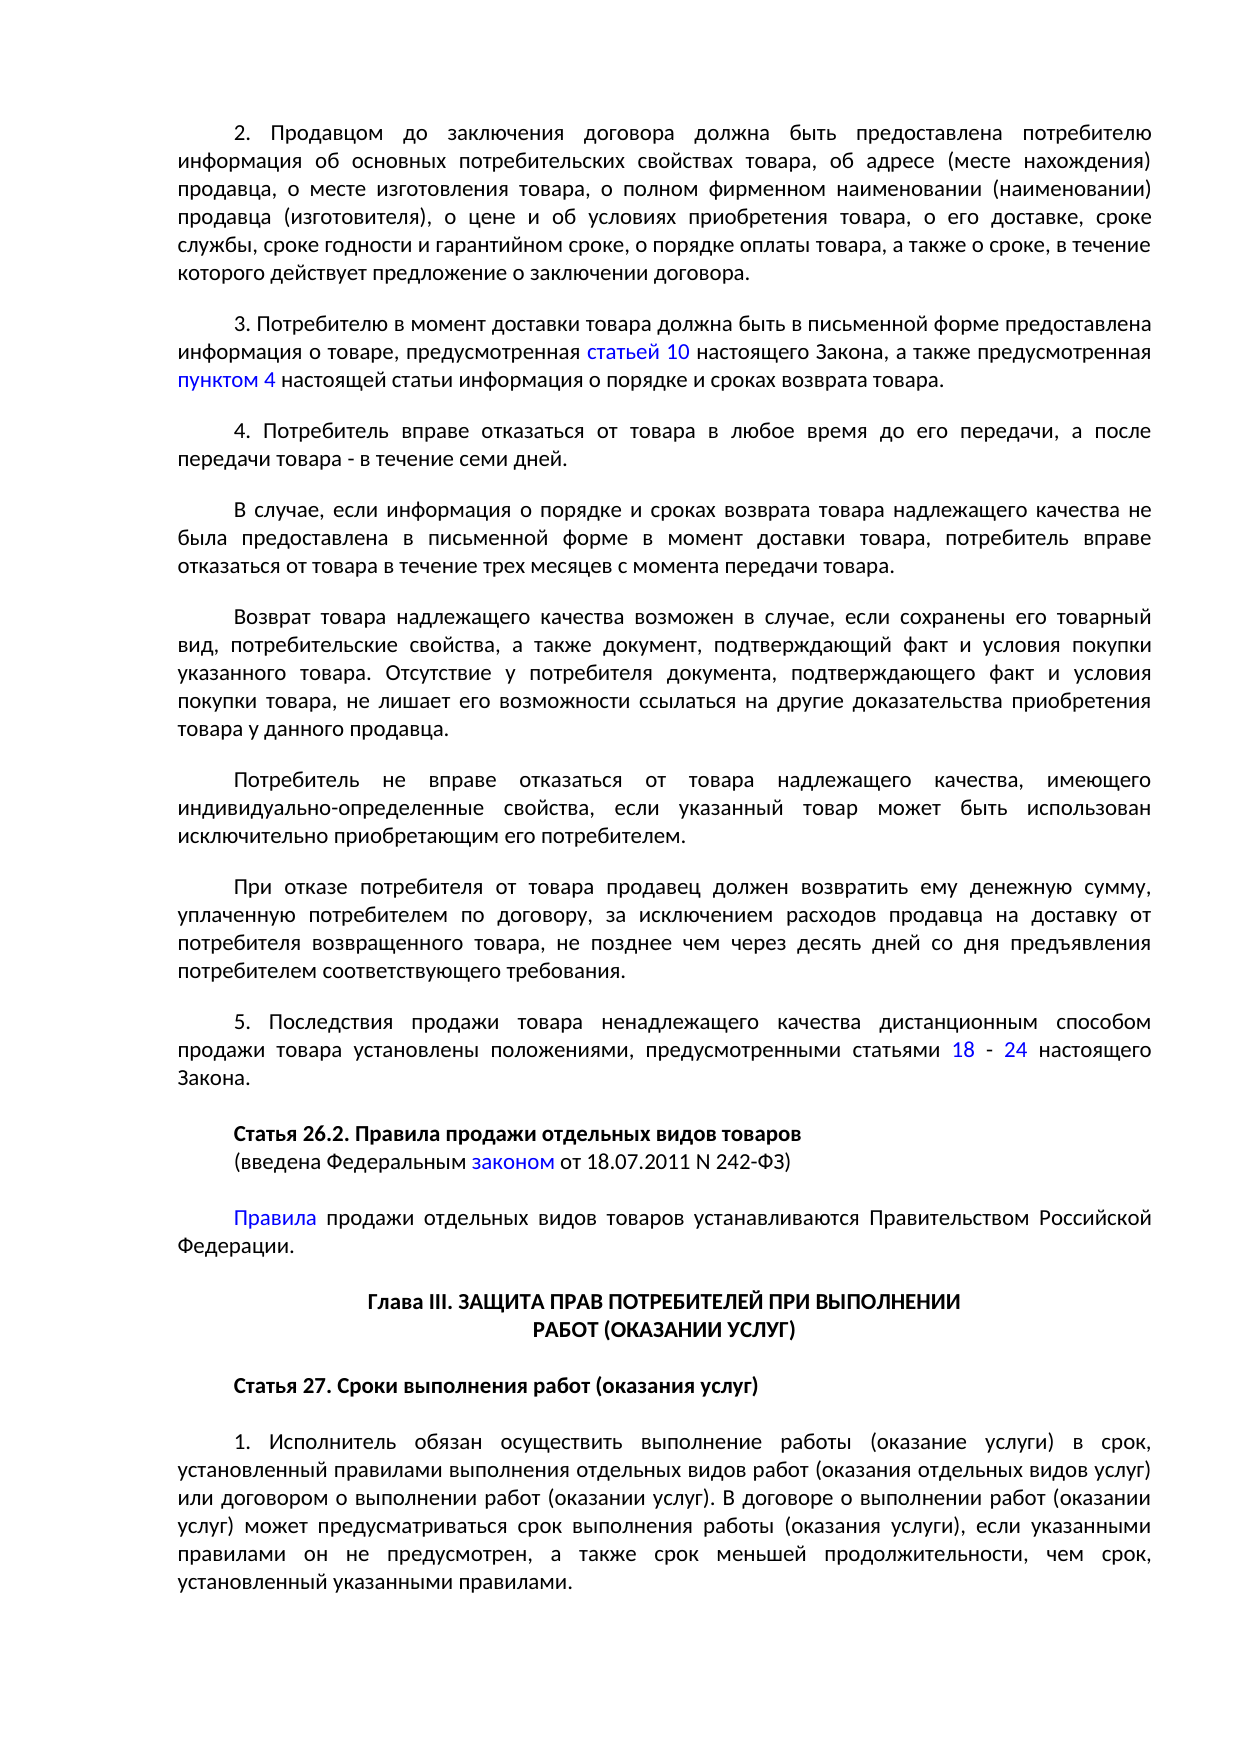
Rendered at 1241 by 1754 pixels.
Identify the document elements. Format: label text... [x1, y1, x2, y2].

text Потребитель не вправе отказаться от товара надлежащего качества, имеющего индивидуально-определенные свойства, если указанный товар может быть использован исключительно приобретающим его потребителем. [177, 765, 1152, 849]
text 1. Исполнитель обязан осуществить выполнение работы (оказание услуги) в срок, установленный правилами выполнения отдельных видов работ (оказания отдельных видов услуг) или договором о выполнении работ (оказании услуг). В договоре о выполнении работ (оказании услуг) может предусматриваться срок выполнения работы (оказания услуги), если указанными правилами он не предусмотрен, а также срок меньшей продолжительности, чем срок, установленный указанными правилами. [177, 1427, 1152, 1596]
text 4. Потребитель вправе отказаться от товара в любое время до его передачи, а после передачи товара - в течение семи дней. [177, 416, 1152, 472]
text В случае, если информация о порядке и сроках возврата товара надлежащего качества не была предоставлена в письменной форме в момент доставки товара, потребитель вправе отказаться от товара в течение трех месяцев с момента передачи товара. [177, 495, 1152, 579]
text Правила продажи отдельных видов товаров устанавливаются Правительством Российской Федерации. [177, 1203, 1152, 1259]
text 3. Потребителю в момент доставки товара должна быть в письменной форме предоставлена информация о товаре, предусмотренная статьей 10 настоящего Закона, а также предусмотренная пунктом 4 настоящей статьи информация о порядке и сроках возврата товара. [177, 309, 1152, 393]
text Возврат товара надлежащего качества возможен в случае, если сохранены его товарный вид, потребительские свойства, а также документ, подтверждающий факт и условия покупки указанного товара. Отсутствие у потребителя документа, подтверждающего факт и условия покупки товара, не лишает его возможности ссылаться на другие доказательства приобретения товара у данного продавца. [177, 602, 1152, 742]
text (введена Федеральным законом от 18.07.2011 N 242-ФЗ) [177, 1147, 1152, 1175]
text 2. Продавцом до заключения договора должна быть предоставлена потребителю информация об основных потребительских свойствах товара, об адресе (месте нахождения) продавца, о месте изготовления товара, о полном фирменном наименовании (наименовании) продавца (изготовителя), о цене и об условиях приобретения товара, о его доставке, сроке службы, сроке годности и гарантийном сроке, о порядке оплаты товара, а также о сроке, в течение которого действует предложение о заключении договора. [177, 118, 1152, 286]
title Глава III. ЗАЩИТА ПРАВ ПОТРЕБИТЕЛЕЙ ПРИ ВЫПОЛНЕНИИ [177, 1287, 1152, 1315]
title Статья 26.2. Правила продажи отдельных видов товаров [177, 1119, 1152, 1147]
title Статья 27. Сроки выполнения работ (оказания услуг) [177, 1371, 1152, 1399]
text 5. Последствия продажи товара ненадлежащего качества дистанционным способом продажи товара установлены положениями, предусмотренными статьями 18 - 24 настоящего Закона. [177, 1007, 1152, 1091]
text При отказе потребителя от товара продавец должен возвратить ему денежную сумму, уплаченную потребителем по договору, за исключением расходов продавца на доставку от потребителя возвращенного товара, не позднее чем через десять дней со дня предъявления потребителем соответствующего требования. [177, 872, 1152, 984]
title РАБОТ (ОКАЗАНИИ УСЛУГ) [177, 1315, 1152, 1343]
